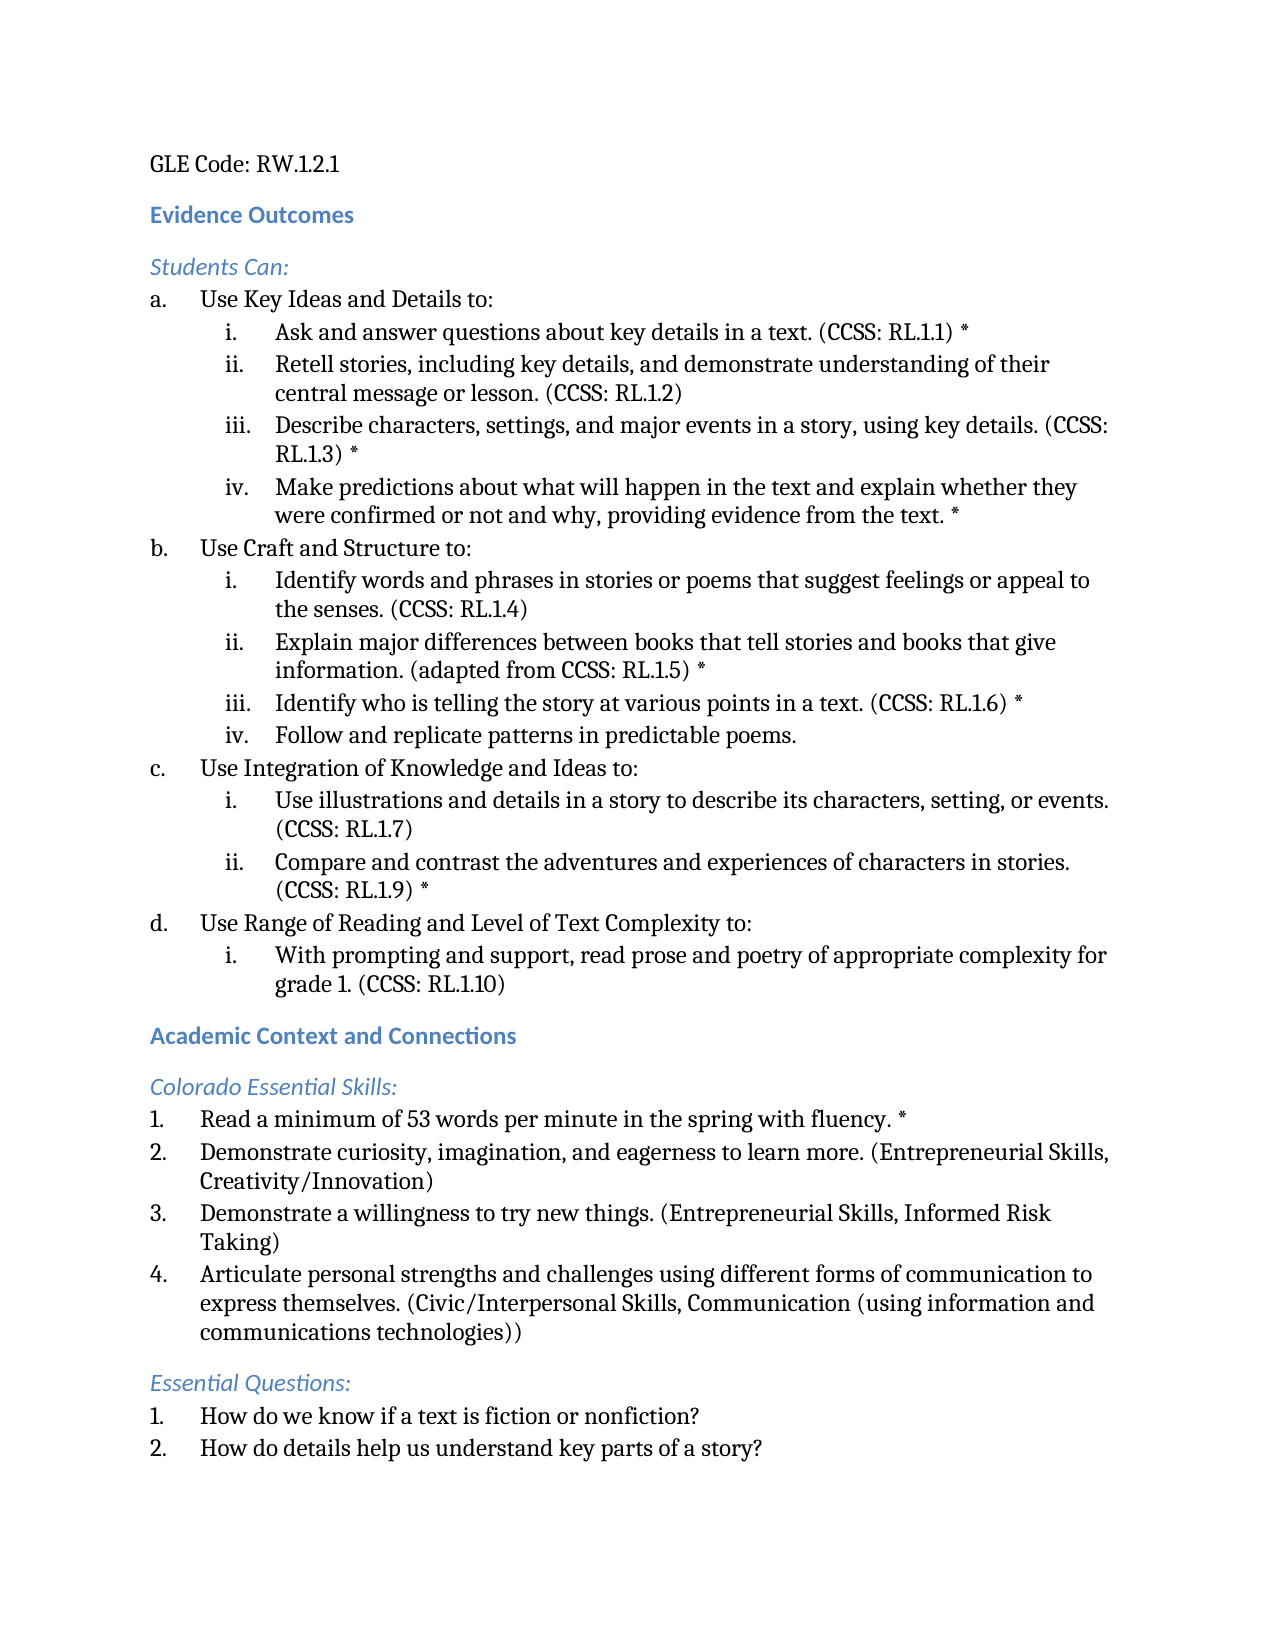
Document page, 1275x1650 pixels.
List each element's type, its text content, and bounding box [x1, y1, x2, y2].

subtitle Colorado Essential Skills: [150, 1071, 1125, 1102]
list Articulate personal strengths and challenges using different forms of communication to express themselves. (Civic/Interpersonal Skills, Communication (using information and communications technologies)) [150, 1260, 1125, 1347]
list Demonstrate curiosity, imagination, and eagerness to learn more. (Entrepreneurial Skills, Creativity/Innovation) [150, 1138, 1125, 1195]
list With prompting and support, read prose and poetry of appropriate complexity for grade 1. (CCSS: RL.1.10) [225, 941, 1125, 999]
list Identify who is telling the story at various points in a text. (CCSS: RL.1.6) * [225, 689, 1125, 718]
list Use illustrations and details in a story to describe its characters, setting, or events. (CCSS: RL.1.7) [225, 786, 1125, 844]
list Use Craft and Structure to: [150, 534, 1125, 563]
list Read a minimum of 53 words per minute in the spring with fluency. * [150, 1105, 1125, 1134]
list Ask and answer questions about key details in a text. (CCSS: RL.1.1) * [225, 318, 1125, 346]
subtitle Academic Context and Connections [150, 1020, 1125, 1050]
list Demonstrate a willingness to try new things. (Entrepreneurial Skills, Informed Risk Taking) [150, 1199, 1125, 1257]
list Make predictions about what will happen in the text and explain whether they were confirmed or not and why, providing evidence from the text. * [225, 473, 1125, 530]
list Use Key Ideas and Details to: [150, 285, 1125, 314]
subtitle Evidence Outcomes [150, 199, 1125, 230]
subtitle Essential Questions: [150, 1367, 1125, 1398]
list How do details help us understand key parts of a story? [150, 1434, 1125, 1463]
text GLE Code: RW.1.2.1 [150, 150, 1125, 179]
list Compare and contrast the adventures and experiences of characters in stories. (CCSS: RL.1.9) * [225, 848, 1125, 905]
list Use Integration of Knowledge and Ideas to: [150, 754, 1125, 783]
list Use Range of Reading and Level of Text Complexity to: [150, 909, 1125, 938]
subtitle Students Can: [150, 251, 1125, 281]
list Identify words and phrases in stories or poems that suggest feelings or appeal to the senses. (CCSS: RL.1.4) [225, 566, 1125, 624]
list Follow and replicate patterns in predictable poems. [225, 721, 1125, 750]
list Retell stories, including key details, and demonstrate understanding of their central message or lesson. (CCSS: RL.1.2) [225, 350, 1125, 408]
list How do we know if a text is fiction or nonfiction? [150, 1402, 1125, 1431]
list Explain major differences between books that tell stories and books that give information. (adapted from CCSS: RL.1.5) * [225, 628, 1125, 685]
list Describe characters, settings, and major events in a story, using key details. (CCSS: RL.1.3) * [225, 411, 1125, 469]
